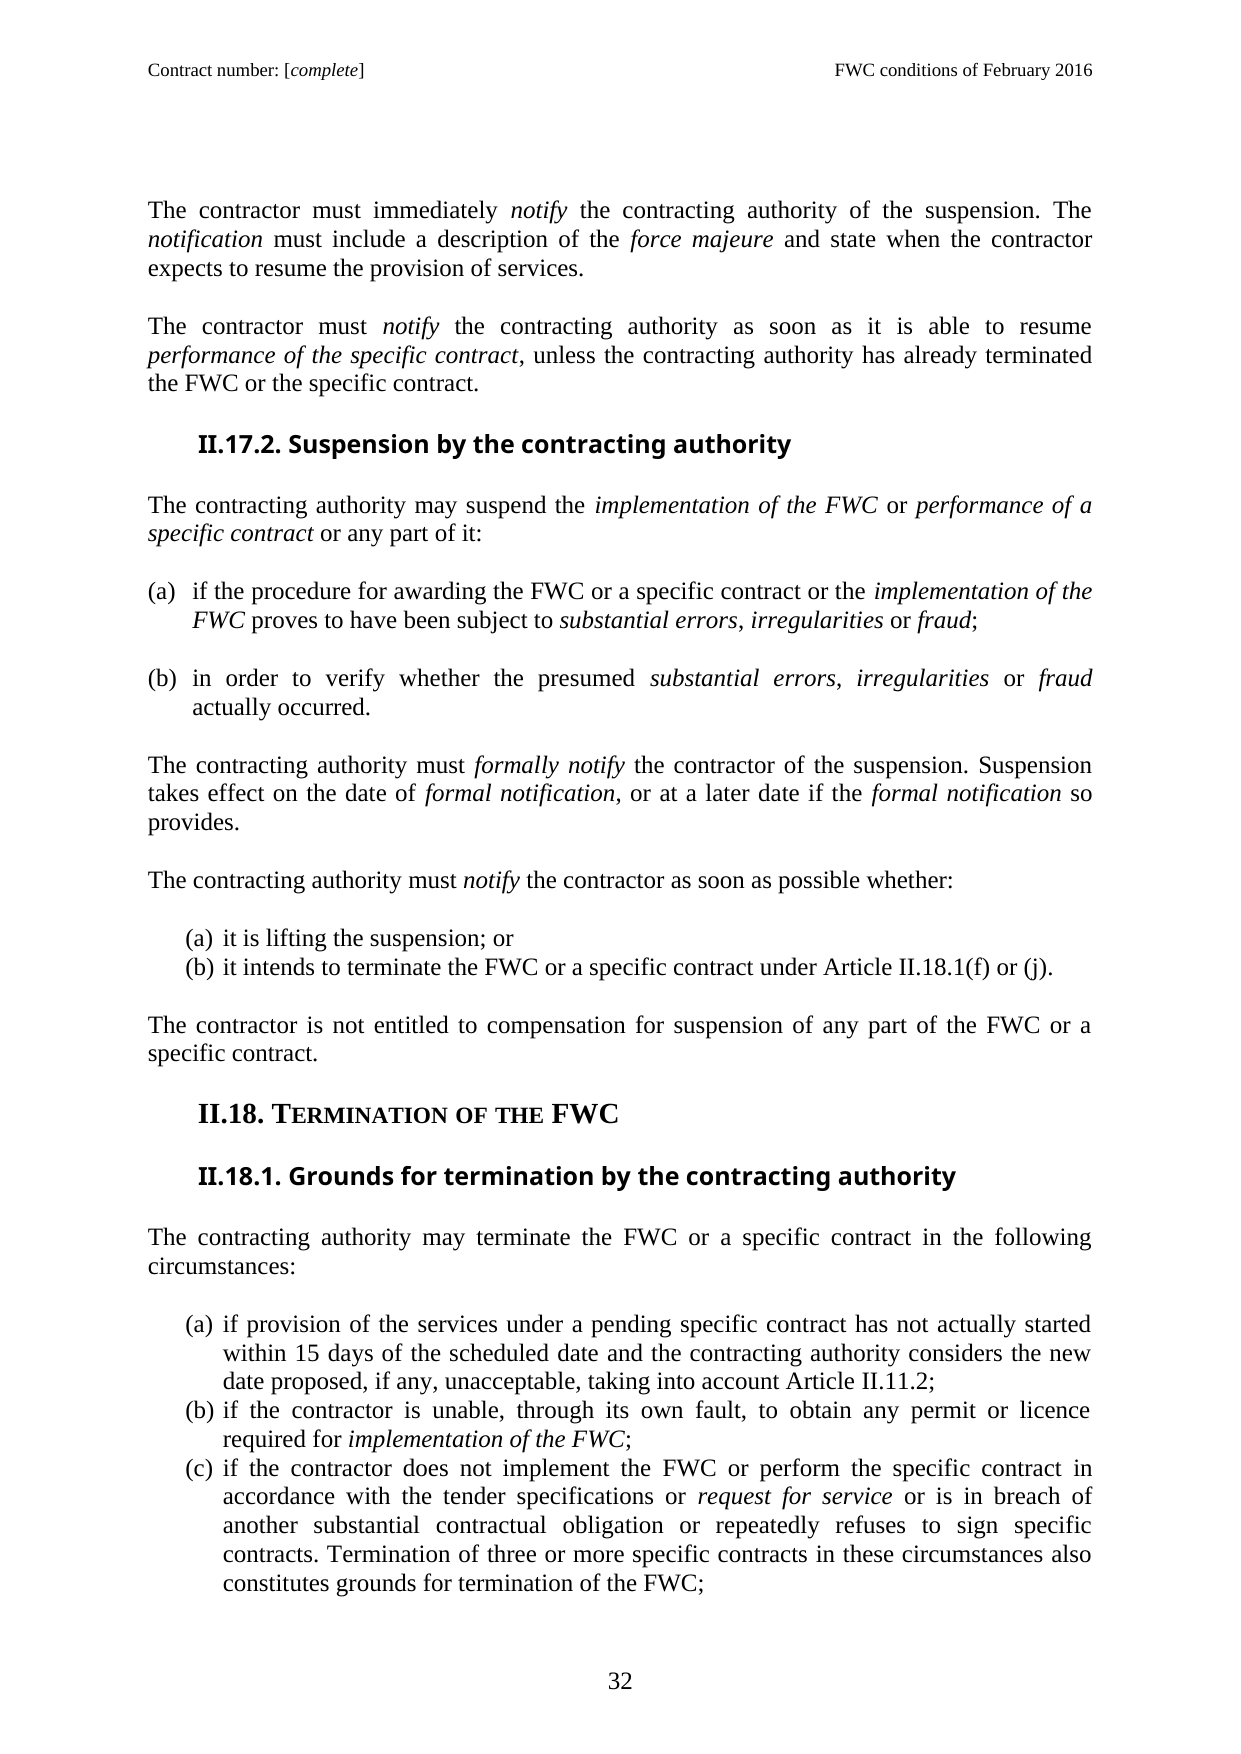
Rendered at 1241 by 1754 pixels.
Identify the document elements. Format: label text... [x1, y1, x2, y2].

text (b) in order to verify whether the presumed substantial errors, irregularities or fraud actually occurred. [148, 663, 1092, 721]
list if the contractor does not implement the FWC or perform the specific contract in accordance with the tender specifications or request for service or is in breach of another substantial contractual obligation or repeatedly refuses to sign specific contracts. Termination of three or more specific contracts in these circumstances also constitutes grounds for termination of the FWC; [185, 1453, 1092, 1596]
text The contractor must notify the contracting authority as soon as it is able to resume performance of the specific contract, unless the contracting authority has already terminated the FWC or the specific contract. [148, 311, 1092, 397]
subtitle Termination of the FWC [198, 1096, 1092, 1130]
subtitle Grounds for termination by the contracting authority [198, 1159, 1092, 1193]
text The contractor must immediately notify the contracting authority of the suspension. The notification must include a description of the force majeure and state when the contractor expects to resume the provision of services. [148, 196, 1092, 282]
text The contracting authority must notify the contractor as soon as possible whether: [148, 865, 1092, 894]
text The contracting authority may terminate the FWC or a specific contract in the following circumstances: [148, 1222, 1092, 1280]
list it intends to terminate the FWC or a specific contract under Article II.18.1(f) or (j). [185, 952, 1092, 981]
list it is lifting the suspension; or [185, 923, 1092, 952]
list if the contractor is unable, through its own fault, to obtain any permit or licence required for implementation of the FWC; [185, 1395, 1092, 1453]
text (a) if the procedure for awarding the FWC or a specific contract or the implementation of the FWC proves to have been subject to substantial errors, irregularities or fraud; [148, 576, 1092, 634]
text The contracting authority must formally notify the contractor of the suspension. Suspension takes effect on the date of formal notification, or at a later date if the formal notification so provides. [148, 750, 1092, 836]
subtitle Suspension by the contracting authority [198, 426, 1092, 461]
text The contractor is not entitled to compensation for suspension of any part of the FWC or a specific contract. [148, 1010, 1092, 1067]
list if provision of the services under a pending specific contract has not actually started within 15 days of the scheduled date and the contracting authority considers the new date proposed, if any, unacceptable, taking into account Article II.11.2; [185, 1309, 1092, 1395]
text The contracting authority may suspend the implementation of the FWC or performance of a specific contract or any part of it: [148, 490, 1092, 547]
